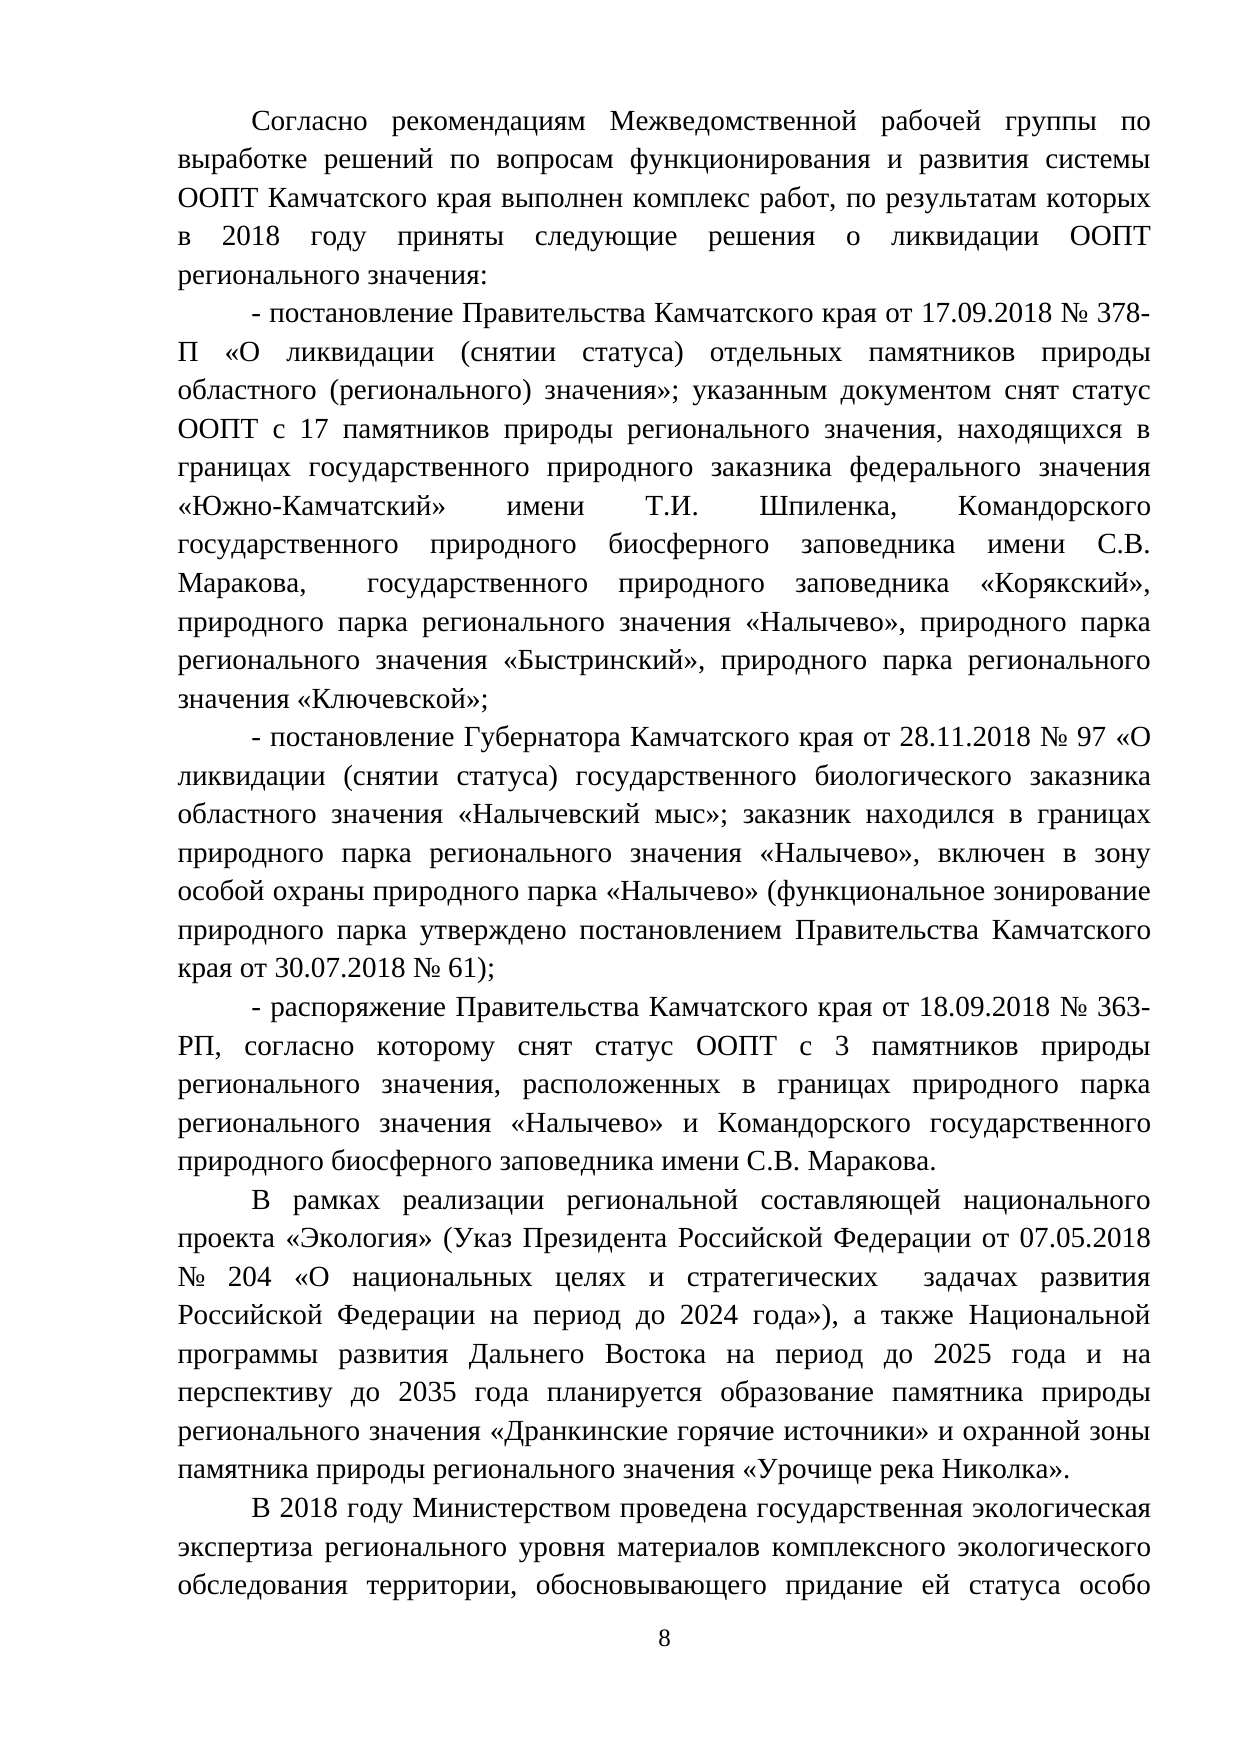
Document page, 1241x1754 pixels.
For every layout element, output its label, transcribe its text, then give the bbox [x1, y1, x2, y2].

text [177, 1490, 1152, 1601]
text Согласно рекомендациям Межведомственной рабочей группы по выработке решений по вопросам функционирования и развития системы ООПТ Камчатского края выполнен комплекс работ, по результатам которых в 2018 году приняты следующие решения о ликвидации ООПТ регионального значения: [177, 103, 1152, 290]
text В рамках реализации региональной составляющей национального проекта «Экология» (Указ Президента Российской Федерации от 07.05.2018 № 204 «О национальных целях и стратегических задачах развития Российской Федерации на период до 2024 года»), а также Национальной программы развития Дальнего Востока на период до 2025 года и на перспективу до 2035 года планируется образование памятника природы регионального значения «Дранкинские горячие источники» и охранной зоны памятника природы регионального значения «Урочище река Николка». [177, 1182, 1152, 1485]
text - распоряжение Правительства Камчатского края от 18.09.2018 № 363-РП, согласно которому снят статус ООПТ с 3 памятников природы регионального значения, расположенных в границах природного парка регионального значения «Налычево» и Командорского государственного природного биосферного заповедника имени С.В. Маракова. [177, 989, 1152, 1177]
text - постановление Губернатора Камчатского края от 28.11.2018 № 97 «О ликвидации (снятии статуса) государственного биологического заказника областного значения «Налычевский мыс»; заказник находился в границах природного парка регионального значения «Налычево», включен в зону особой охраны природного парка «Налычево» (функциональное зонирование природного парка утверждено постановлением Правительства Камчатского края от 30.07.2018 № 61); [177, 719, 1152, 984]
text - постановление Правительства Камчатского края от 17.09.2018 № 378-П «О ликвидации (снятии статуса) отдельных памятников природы областного (регионального) значения»; указанным документом снят статус ООПТ с 17 памятников природы регионального значения, находящихся в границах государственного природного заказника федерального значения «Южно-Камчатский» имени Т.И. Шпиленка, Командорского государственного природного биосферного заповедника имени С.В. Маракова, государственного природного заповедника «Корякский», природного парка регионального значения «Налычево», природного парка регионального значения «Быстринский», природного парка регионального значения «Ключевской»; [177, 295, 1152, 714]
